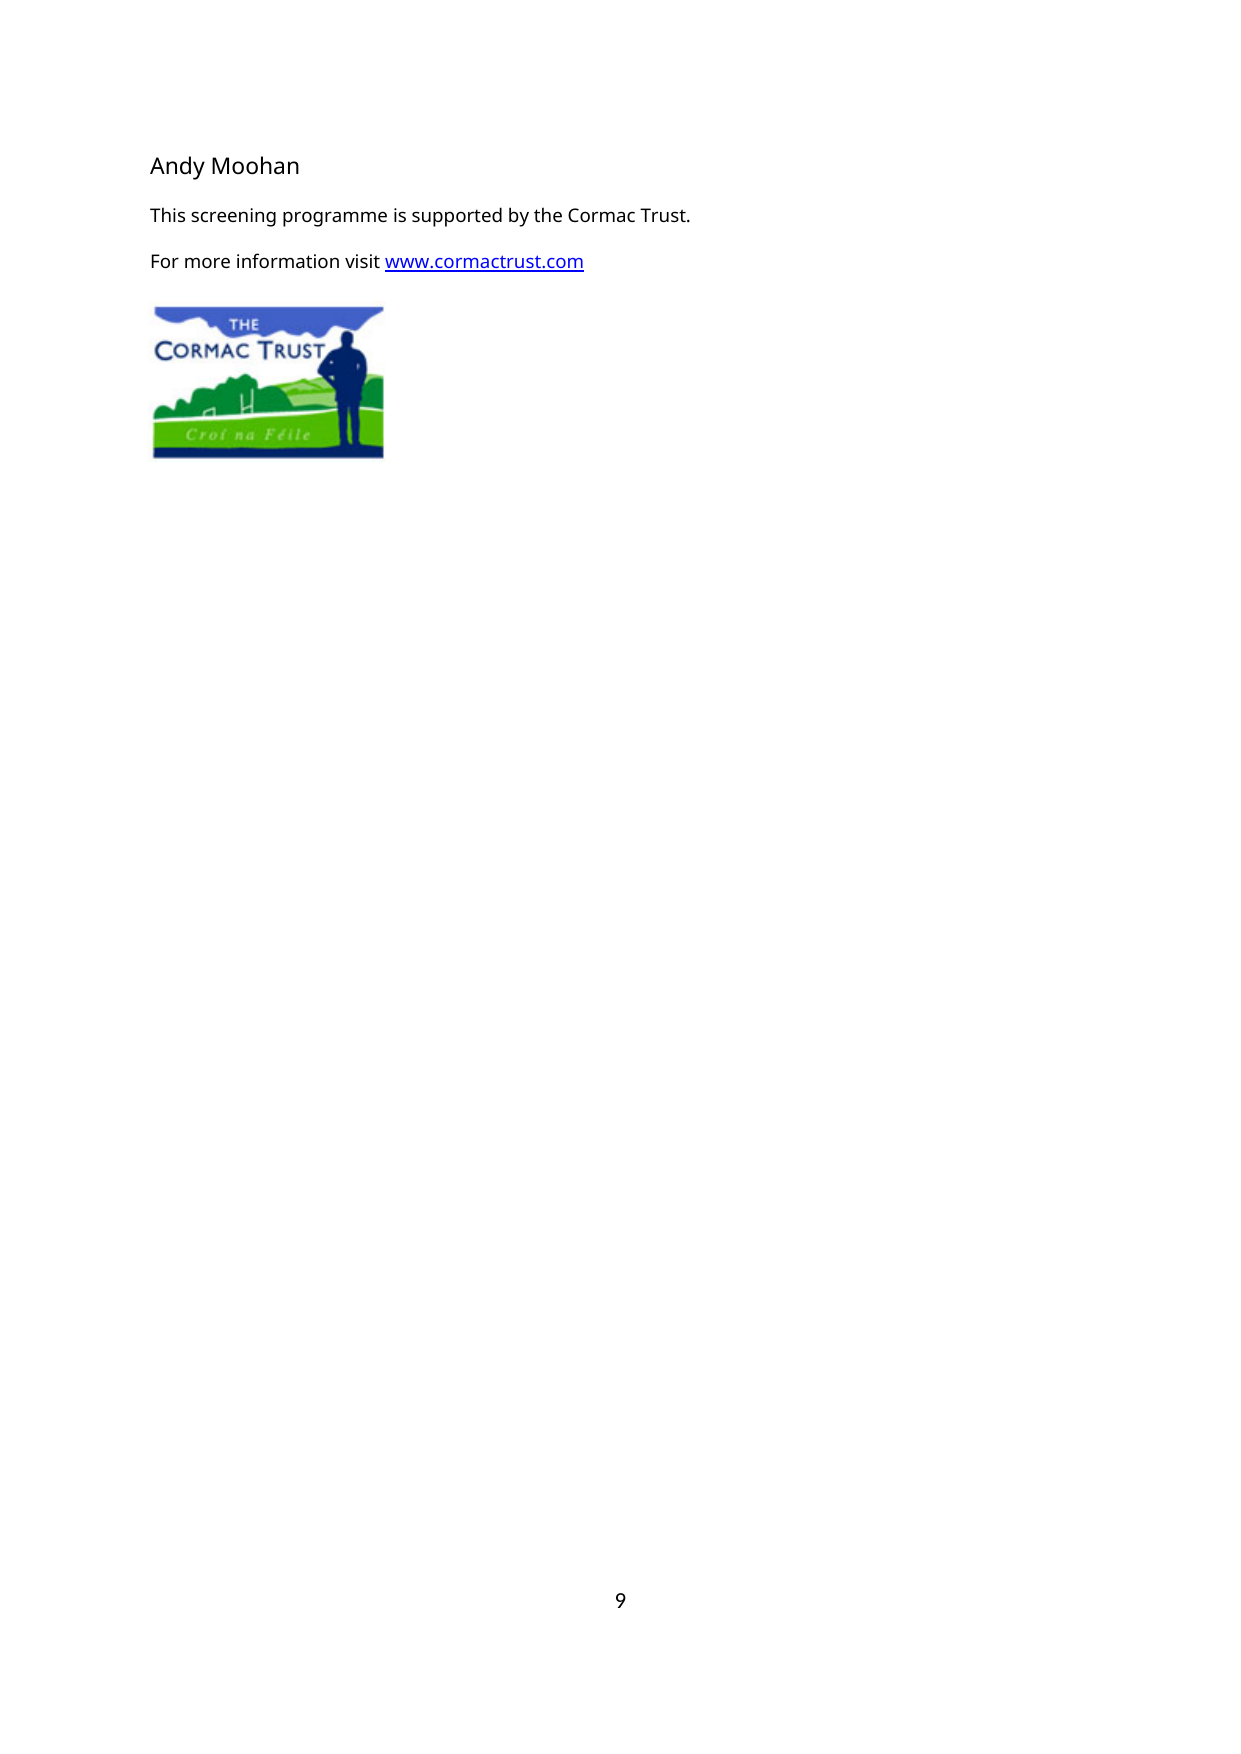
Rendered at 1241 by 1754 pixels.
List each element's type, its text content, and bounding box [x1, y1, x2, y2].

text Andy Moohan [150, 150, 1090, 181]
text This screening programme is supported by the Cormac Trust. [150, 202, 1090, 228]
text For more information visit www.cormactrust.com [150, 248, 1090, 274]
picture [147, 301, 390, 462]
